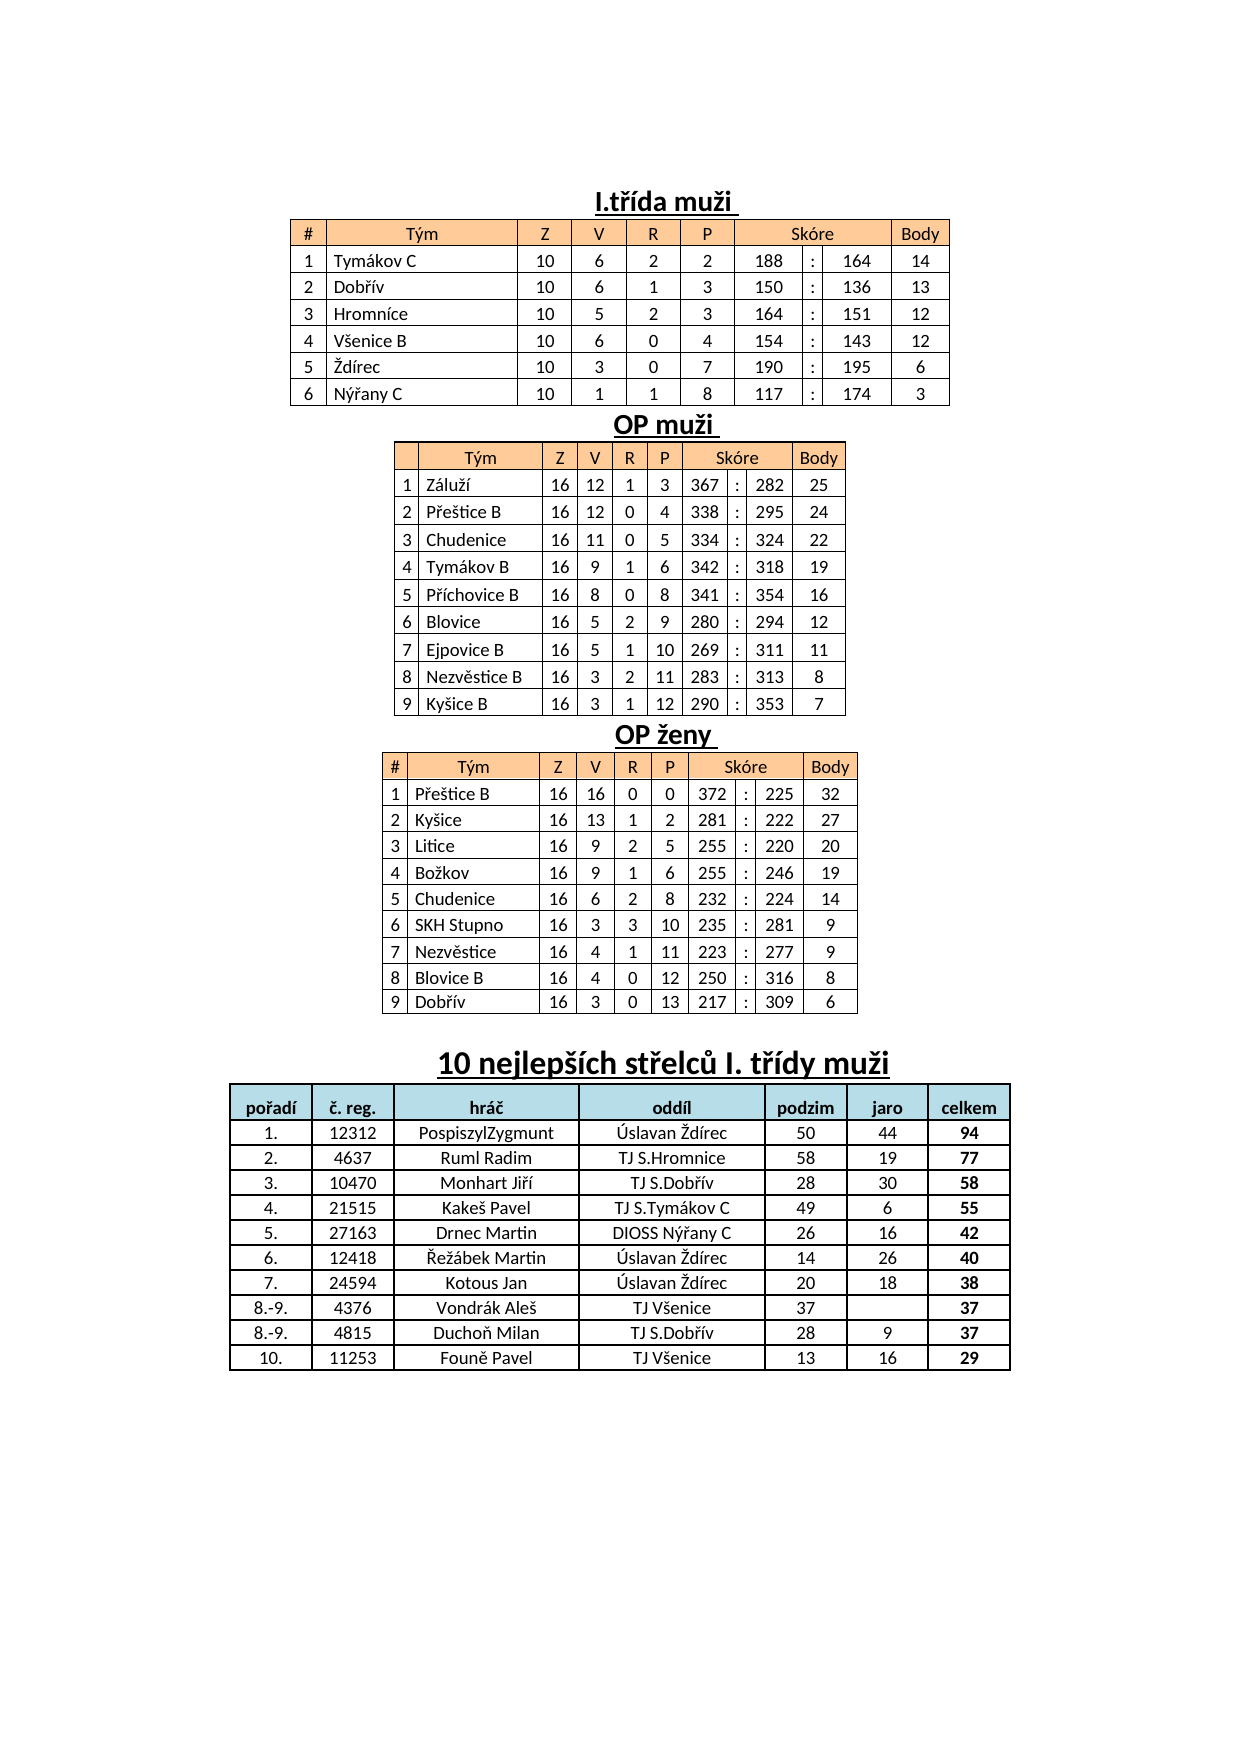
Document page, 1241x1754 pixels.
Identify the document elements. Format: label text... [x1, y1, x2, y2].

table_cell 2 [395, 497, 418, 524]
table_cell 11253 [313, 1346, 393, 1369]
table_cell 4376 [313, 1296, 393, 1319]
table_cell 3 [681, 300, 734, 325]
table_cell 4. [231, 1196, 311, 1219]
table_cell 6 [395, 607, 418, 633]
table_cell 0 [613, 497, 647, 524]
table_cell 6 [572, 326, 626, 352]
table_cell 143 [823, 326, 891, 352]
table_cell 16 [540, 806, 576, 831]
table_header Body [892, 220, 949, 245]
table_cell 16 [543, 497, 577, 524]
table_header Skóre [735, 220, 891, 245]
table_cell 8 [578, 580, 612, 606]
table_cell 12 [578, 497, 612, 524]
table_cell 1 [613, 552, 647, 578]
table_cell 225 [756, 780, 803, 805]
table_cell 25 [793, 470, 845, 496]
table_cell TJ S.Tymákov C [580, 1196, 764, 1219]
table_header Tým [419, 443, 542, 469]
table_cell 44 [848, 1121, 927, 1144]
table_cell Úslavan Ždírec [580, 1271, 764, 1294]
table_cell 0 [613, 525, 647, 551]
table_cell 2 [627, 246, 680, 272]
table_cell Tymákov C [327, 246, 517, 272]
table_header R [613, 443, 647, 469]
table_cell 3 [291, 300, 326, 325]
table_cell 9 [395, 689, 418, 715]
table_cell 16 [543, 607, 577, 633]
table_cell 136 [823, 273, 891, 298]
table_cell 50 [766, 1121, 846, 1144]
table_cell 3 [681, 273, 734, 298]
table_cell 282 [747, 470, 792, 496]
table_cell 12418 [313, 1246, 393, 1269]
table_cell 20 [766, 1271, 846, 1294]
table_cell 4 [648, 497, 682, 524]
table_cell : [803, 353, 822, 378]
table_cell 7 [395, 634, 418, 661]
table_header Z [540, 753, 576, 778]
table_cell 10 [518, 353, 571, 378]
table_cell 342 [683, 552, 727, 578]
table_cell 3 [395, 525, 418, 551]
table_cell : [803, 379, 822, 405]
table_header # [383, 753, 407, 778]
table_header Body [793, 443, 845, 469]
table_cell 324 [747, 525, 792, 551]
table_cell 6 [648, 552, 682, 578]
table_header P [648, 443, 682, 469]
table_cell 1 [613, 470, 647, 496]
table_cell 16 [543, 525, 577, 551]
table_cell 55 [929, 1196, 1009, 1219]
table_cell : [728, 662, 746, 688]
table_cell 14 [766, 1246, 846, 1269]
table_cell 22 [793, 525, 845, 551]
table_cell 255 [689, 859, 735, 884]
table_cell 10 [648, 634, 682, 661]
table_cell 10470 [313, 1171, 393, 1194]
table_cell : [728, 552, 746, 578]
table_cell 295 [747, 497, 792, 524]
table_cell 164 [735, 300, 802, 325]
table_cell 1 [572, 379, 626, 405]
table_cell Ejpovice B [419, 634, 542, 661]
table_cell : [728, 607, 746, 633]
table_cell 12 [648, 689, 682, 715]
table_cell 0 [615, 964, 651, 989]
table_cell 7 [793, 689, 845, 715]
table_cell Monhart Jiří [395, 1171, 578, 1194]
table_cell Úslavan Ždírec [580, 1121, 764, 1144]
table_cell 16 [543, 662, 577, 688]
table_cell 5 [648, 525, 682, 551]
table_cell 3 [892, 379, 949, 405]
table_cell 27 [804, 806, 857, 831]
table_cell 10 [518, 273, 571, 298]
table_cell : [803, 300, 822, 325]
table_cell 8.-9. [231, 1321, 311, 1344]
table_cell 2 [681, 246, 734, 272]
table_cell 24 [793, 497, 845, 524]
table_header hráč [395, 1085, 578, 1119]
table_cell 9 [648, 607, 682, 633]
table_cell 10 [518, 326, 571, 352]
table_cell 6 [652, 859, 688, 884]
table_cell 5 [395, 580, 418, 606]
table_cell 26 [766, 1221, 846, 1244]
table_cell 281 [689, 806, 735, 831]
table_cell 3 [572, 353, 626, 378]
table_cell 16 [540, 780, 576, 805]
table_cell 0 [652, 780, 688, 805]
table_cell 9 [577, 859, 614, 884]
table_header Skóre [689, 753, 803, 778]
table_cell 309 [756, 990, 803, 1013]
table_cell 338 [683, 497, 727, 524]
table_cell 3 [577, 911, 614, 937]
table_cell : [803, 326, 822, 352]
table_header č. reg. [313, 1085, 393, 1119]
table_cell 3 [578, 662, 612, 688]
table_cell 222 [756, 806, 803, 831]
table_cell 2 [383, 806, 407, 831]
table_cell : [736, 938, 755, 963]
table_cell 11 [652, 938, 688, 963]
table_cell 1 [613, 634, 647, 661]
table_cell 1 [615, 859, 651, 884]
table_cell 1 [627, 273, 680, 298]
table_cell 2 [613, 607, 647, 633]
table_cell 38 [929, 1271, 1009, 1294]
table_cell SKH Stupno [408, 911, 539, 937]
table_cell 9 [577, 832, 614, 857]
table_cell Founě Pavel [395, 1346, 578, 1369]
table_cell 223 [689, 938, 735, 963]
table_cell Záluží [419, 470, 542, 496]
text I.třída muži [148, 183, 1179, 219]
table_cell 49 [766, 1196, 846, 1219]
table_cell : [728, 470, 746, 496]
table_cell Blovice B [408, 964, 539, 989]
table_cell 6 [848, 1196, 927, 1219]
table_cell 37 [766, 1296, 846, 1319]
table_cell 1 [627, 379, 680, 405]
table_cell 94 [929, 1121, 1009, 1144]
table_cell DIOSS Nýřany C [580, 1221, 764, 1244]
table_header Tým [327, 220, 517, 245]
table_cell 21515 [313, 1196, 393, 1219]
table_cell 16 [543, 470, 577, 496]
table_cell 0 [615, 990, 651, 1013]
table_cell 6. [231, 1246, 311, 1269]
table_cell Nezvěstice B [419, 662, 542, 688]
table_cell 283 [683, 662, 727, 688]
table_cell 117 [735, 379, 802, 405]
table_cell 12 [793, 607, 845, 633]
table_cell 7 [681, 353, 734, 378]
table_cell 217 [689, 990, 735, 1013]
table_cell 313 [747, 662, 792, 688]
table_cell 3 [578, 689, 612, 715]
table_cell Blovice [419, 607, 542, 633]
table_cell 2 [291, 273, 326, 298]
table_cell 8.-9. [231, 1296, 311, 1319]
table_cell 8 [804, 964, 857, 989]
table_header Z [518, 220, 571, 245]
table_cell Božkov [408, 859, 539, 884]
table_cell 16 [543, 634, 577, 661]
table_cell 2 [615, 885, 651, 910]
table_cell 5 [578, 634, 612, 661]
table_cell 235 [689, 911, 735, 937]
table_cell 13 [652, 990, 688, 1013]
table_cell 16 [793, 580, 845, 606]
table_cell : [728, 689, 746, 715]
table_cell 1 [291, 246, 326, 272]
table_cell 19 [804, 859, 857, 884]
table_cell 154 [735, 326, 802, 352]
table_cell Vondrák Aleš [395, 1296, 578, 1319]
table_cell 58 [929, 1171, 1009, 1194]
table_cell 1. [231, 1121, 311, 1144]
table_header V [577, 753, 614, 778]
table_cell 5 [291, 353, 326, 378]
table_cell 4 [395, 552, 418, 578]
table_cell 12 [652, 964, 688, 989]
table_cell 6 [383, 911, 407, 937]
table_cell 27163 [313, 1221, 393, 1244]
table_cell : [736, 806, 755, 831]
table_cell 232 [689, 885, 735, 910]
table_cell TJ Všenice [580, 1346, 764, 1369]
table_cell 16 [540, 938, 576, 963]
table_cell TJ S.Dobřív [580, 1321, 764, 1344]
table_cell 11 [648, 662, 682, 688]
table_header jaro [848, 1085, 927, 1119]
table_cell Tymákov B [419, 552, 542, 578]
table_cell 30 [848, 1171, 927, 1194]
table_cell 6 [804, 990, 857, 1013]
table_cell 2. [231, 1146, 311, 1169]
table_cell 12 [578, 470, 612, 496]
table_cell 354 [747, 580, 792, 606]
table_cell TJ S.Dobřív [580, 1171, 764, 1194]
table_cell 5 [578, 607, 612, 633]
table_cell 32 [804, 780, 857, 805]
table_header R [615, 753, 651, 778]
table_cell Dobřív [408, 990, 539, 1013]
table_cell 1 [613, 689, 647, 715]
table_cell Nezvěstice [408, 938, 539, 963]
table_cell 13 [766, 1346, 846, 1369]
table_cell Kyšice [408, 806, 539, 831]
table_cell 0 [627, 326, 680, 352]
table_cell 151 [823, 300, 891, 325]
table_cell 8 [793, 662, 845, 688]
table_cell 10 [652, 911, 688, 937]
table_cell 4815 [313, 1321, 393, 1344]
table_cell 188 [735, 246, 802, 272]
table_cell 7 [383, 938, 407, 963]
table_cell 8 [681, 379, 734, 405]
table_header oddíl [580, 1085, 764, 1119]
table_cell Kyšice B [419, 689, 542, 715]
table_header [395, 443, 418, 469]
table_cell 9 [848, 1321, 927, 1344]
table_header pořadí [231, 1085, 311, 1119]
table_cell Přeštice B [419, 497, 542, 524]
table_cell 6 [572, 273, 626, 298]
table_cell 3 [615, 911, 651, 937]
table_cell 16 [543, 580, 577, 606]
table_cell 9 [804, 938, 857, 963]
table_cell 11 [793, 634, 845, 661]
table_cell 12312 [313, 1121, 393, 1144]
table_cell 367 [683, 470, 727, 496]
table_cell 334 [683, 525, 727, 551]
table_cell 9 [804, 911, 857, 937]
table_cell 10 [518, 300, 571, 325]
table_cell : [728, 497, 746, 524]
table_cell 281 [756, 911, 803, 937]
table_cell 174 [823, 379, 891, 405]
table_cell 9 [383, 990, 407, 1013]
table_cell 16 [543, 689, 577, 715]
table_cell 316 [756, 964, 803, 989]
table_cell 10. [231, 1346, 311, 1369]
table_cell 24594 [313, 1271, 393, 1294]
table_cell 58 [766, 1146, 846, 1169]
table_cell TJ S.Hromnice [580, 1146, 764, 1169]
table_cell Všenice B [327, 326, 517, 352]
table_cell : [728, 634, 746, 661]
table_cell : [736, 780, 755, 805]
table_cell : [736, 964, 755, 989]
table_header Skóre [683, 443, 792, 469]
table_cell 12 [892, 326, 949, 352]
table_cell 6 [291, 379, 326, 405]
table_cell 3 [648, 470, 682, 496]
table_cell 5 [652, 832, 688, 857]
table_cell 5. [231, 1221, 311, 1244]
table_cell 372 [689, 780, 735, 805]
table_cell Ruml Radim [395, 1146, 578, 1169]
table_cell 8 [652, 885, 688, 910]
table_cell 6 [577, 885, 614, 910]
table_cell 224 [756, 885, 803, 910]
table_cell : [728, 580, 746, 606]
table_cell PospiszylZygmunt [395, 1121, 578, 1144]
table_cell 277 [756, 938, 803, 963]
table_cell 5 [572, 300, 626, 325]
table_cell : [728, 525, 746, 551]
table_cell 280 [683, 607, 727, 633]
table_cell 7. [231, 1271, 311, 1294]
table_cell 0 [615, 780, 651, 805]
table_cell 6 [892, 353, 949, 378]
table_cell 290 [683, 689, 727, 715]
table_cell 2 [652, 806, 688, 831]
table_cell : [736, 885, 755, 910]
table_cell 318 [747, 552, 792, 578]
table_cell 40 [929, 1246, 1009, 1269]
table_cell 16 [543, 552, 577, 578]
table_cell 16 [540, 964, 576, 989]
table_cell Přeštice B [408, 780, 539, 805]
table_cell 2 [627, 300, 680, 325]
table_header V [572, 220, 626, 245]
table_cell 16 [540, 859, 576, 884]
table_cell Příchovice B [419, 580, 542, 606]
table_cell 16 [540, 832, 576, 857]
table_cell 26 [848, 1246, 927, 1269]
table_cell Litice [408, 832, 539, 857]
table_cell 9 [578, 552, 612, 578]
table_cell 150 [735, 273, 802, 298]
table_header Tým [408, 753, 539, 778]
table_cell 12 [892, 300, 949, 325]
table_header R [627, 220, 680, 245]
table_cell Chudenice [408, 885, 539, 910]
table_cell 2 [613, 662, 647, 688]
table_cell 37 [929, 1296, 1009, 1319]
table_header P [681, 220, 734, 245]
table_header celkem [929, 1085, 1009, 1119]
table_header P [652, 753, 688, 778]
table_cell Úslavan Ždírec [580, 1246, 764, 1269]
table_cell : [736, 832, 755, 857]
table_cell 1 [615, 806, 651, 831]
table_cell Duchoň Milan [395, 1321, 578, 1344]
table_cell Hromníce [327, 300, 517, 325]
table_cell 16 [540, 911, 576, 937]
table_cell : [736, 859, 755, 884]
table_header Body [804, 753, 857, 778]
table_cell Ždírec [327, 353, 517, 378]
table_cell 10 [518, 379, 571, 405]
table_header V [578, 443, 612, 469]
table_cell 28 [766, 1171, 846, 1194]
table_cell 4 [681, 326, 734, 352]
table_header Z [543, 443, 577, 469]
table_cell 311 [747, 634, 792, 661]
table_cell 353 [747, 689, 792, 715]
table_cell 29 [929, 1346, 1009, 1369]
table_cell : [803, 273, 822, 298]
table_cell Řežábek Martin [395, 1246, 578, 1269]
table_cell 3. [231, 1171, 311, 1194]
table_cell 164 [823, 246, 891, 272]
table_cell 4 [383, 859, 407, 884]
table_cell 3 [577, 990, 614, 1013]
table_cell [848, 1296, 927, 1319]
table_cell 28 [766, 1321, 846, 1344]
table_cell 4 [291, 326, 326, 352]
table_cell 3 [383, 832, 407, 857]
table_cell 42 [929, 1221, 1009, 1244]
table_cell : [736, 990, 755, 1013]
table_cell 19 [793, 552, 845, 578]
table_cell 195 [823, 353, 891, 378]
table_cell 14 [804, 885, 857, 910]
text OP muži [148, 406, 1179, 441]
table_cell 10 [518, 246, 571, 272]
table_cell 11 [578, 525, 612, 551]
table_cell 269 [683, 634, 727, 661]
table_cell 5 [383, 885, 407, 910]
table_cell 1 [395, 470, 418, 496]
table_cell 16 [848, 1346, 927, 1369]
table_cell 220 [756, 832, 803, 857]
table_cell : [736, 911, 755, 937]
table_cell 14 [892, 246, 949, 272]
table_cell Chudenice [419, 525, 542, 551]
table_cell 246 [756, 859, 803, 884]
text OP ženy [148, 716, 1179, 752]
table_cell 294 [747, 607, 792, 633]
table_header podzim [766, 1085, 846, 1119]
table_cell 0 [613, 580, 647, 606]
table_cell 8 [648, 580, 682, 606]
table_cell Dobřív [327, 273, 517, 298]
table_header # [291, 220, 326, 245]
table_cell 18 [848, 1271, 927, 1294]
table_cell 0 [627, 353, 680, 378]
table_cell 255 [689, 832, 735, 857]
table_cell 190 [735, 353, 802, 378]
table_cell 8 [383, 964, 407, 989]
table_cell Nýřany C [327, 379, 517, 405]
table_cell 13 [892, 273, 949, 298]
table_cell 16 [540, 990, 576, 1013]
table_cell 37 [929, 1321, 1009, 1344]
table_cell 13 [577, 806, 614, 831]
table_cell 19 [848, 1146, 927, 1169]
table_cell 6 [572, 246, 626, 272]
table_cell 16 [577, 780, 614, 805]
table_cell 2 [615, 832, 651, 857]
table_cell Kakeš Pavel [395, 1196, 578, 1219]
table_cell 8 [395, 662, 418, 688]
table_cell TJ Všenice [580, 1296, 764, 1319]
table_cell 4637 [313, 1146, 393, 1169]
table_cell : [803, 246, 822, 272]
table_cell 4 [577, 938, 614, 963]
table_cell 16 [540, 885, 576, 910]
text 10 nejlepších střelců I. třídy muži [148, 1042, 1179, 1083]
table_cell 4 [577, 964, 614, 989]
table_cell Kotous Jan [395, 1271, 578, 1294]
table_cell 341 [683, 580, 727, 606]
table_cell 1 [615, 938, 651, 963]
table_cell 1 [383, 780, 407, 805]
table_cell 77 [929, 1146, 1009, 1169]
table_cell Drnec Martin [395, 1221, 578, 1244]
table_cell 16 [848, 1221, 927, 1244]
table_cell 250 [689, 964, 735, 989]
table_cell 20 [804, 832, 857, 857]
